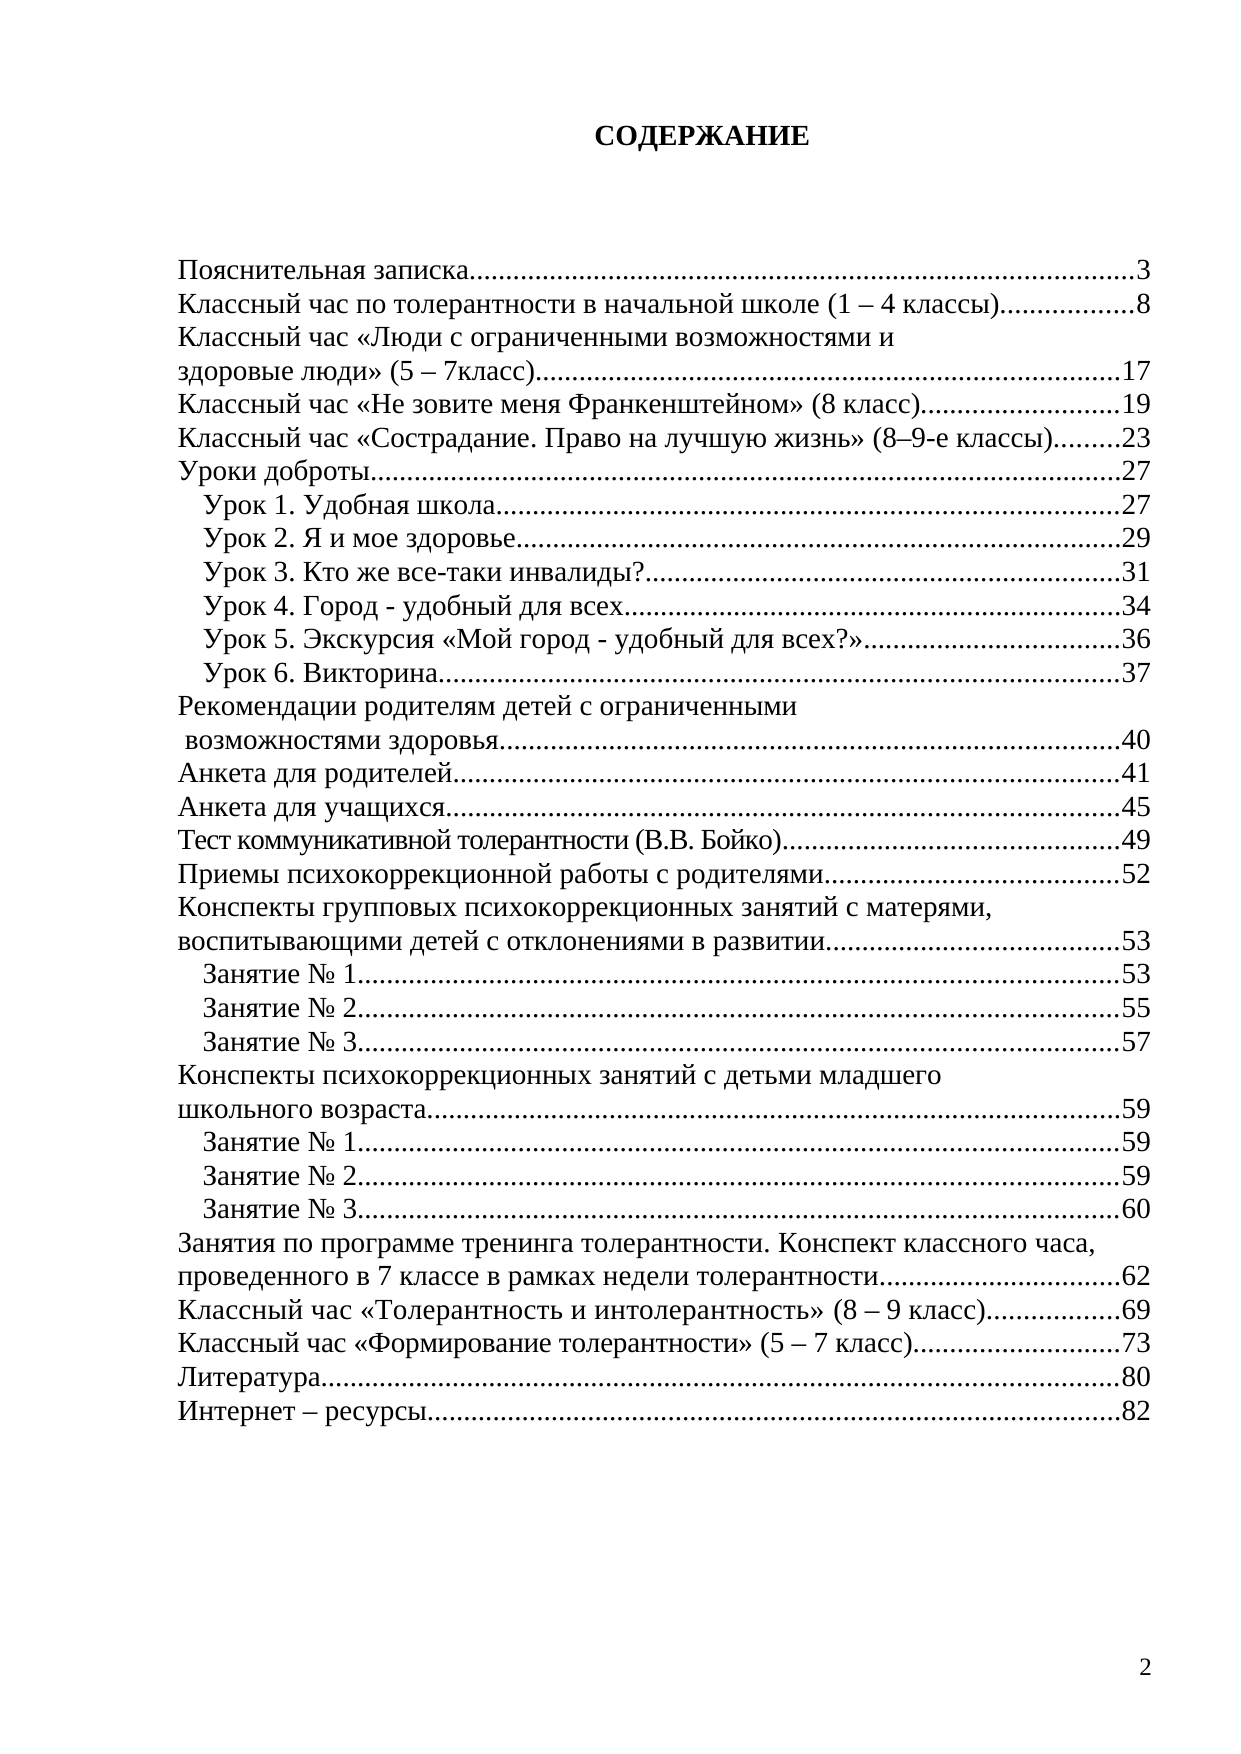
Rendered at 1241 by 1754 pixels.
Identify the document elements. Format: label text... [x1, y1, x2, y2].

text Литература 80 [177, 1359, 1152, 1393]
text Урок 5. Экскурсия «Мой город - удобный для всех?» 36 [202, 621, 1152, 655]
text Урок 3. Кто же все-таки инвалиды? 31 [202, 554, 1152, 588]
text Классный час «Сострадание. Право на лучшую жизнь» (8–9-е классы) 23 [177, 420, 1152, 453]
text Интернет – ресурсы 82 [177, 1393, 1152, 1426]
text Занятие № 3 60 [202, 1191, 1152, 1225]
text возможностями здоровья 40 [177, 722, 1152, 755]
text Занятие № 1 53 [202, 957, 1152, 990]
text Уроки доброты 27 [177, 453, 1152, 487]
text Урок 4. Город - удобный для всех 34 [202, 588, 1152, 621]
text школьного возраста 59 [177, 1091, 1152, 1124]
text Классный час «Не зовите меня Франкенштейном» (8 класс) 19 [177, 386, 1152, 420]
text Урок 6. Викторина 37 [202, 655, 1152, 688]
text Занятия по программе тренинга толерантности. Конспект классного часа, проведенного в 7 классе в рамках недели толерантности. 62 [177, 1225, 1152, 1292]
text Конспекты психокоррекционных занятий с детьми младшего [177, 1057, 1152, 1091]
text здоровые люди» (5 – 7класс) 17 [177, 353, 1152, 386]
text Тест коммуникативной толерантности (В.В. Бойко) 49 [177, 822, 1152, 856]
text Классный час «Формирование толерантности» (5 – 7 класс) 73 [177, 1326, 1152, 1359]
text Классный час «Толерантность и интолерантность» (8 – 9 класс) 69 [177, 1292, 1152, 1326]
text Занятие № 3 57 [202, 1024, 1152, 1057]
text Занятие № 2 55 [202, 990, 1152, 1024]
text Анкета для учащихся 45 [177, 789, 1152, 822]
text Рекомендации родителям детей с ограниченными [177, 688, 1152, 722]
text Урок 1. Удобная школа 27 [202, 487, 1152, 521]
text Урок 2. Я и мое здоровье 29 [202, 521, 1152, 554]
text Приемы психокоррекционной работы с родителями 52 [177, 856, 1152, 889]
text Занятие № 2 59 [202, 1158, 1152, 1191]
text Пояснительная записка 3 [177, 252, 1152, 286]
text СОДЕРЖАНИЕ [177, 118, 1152, 152]
text Классный час «Люди с ограниченными возможностями и [177, 319, 1152, 353]
text Классный час по толерантности в начальной школе (1 – 4 классы) 8 [177, 286, 1152, 319]
text Конспекты групповых психокоррекционных занятий с матерями, воспитывающими детей с отклонениями в развитии 53 [177, 889, 1152, 957]
text Занятие № 1 59 [202, 1124, 1152, 1158]
text Анкета для родителей 41 [177, 755, 1152, 789]
